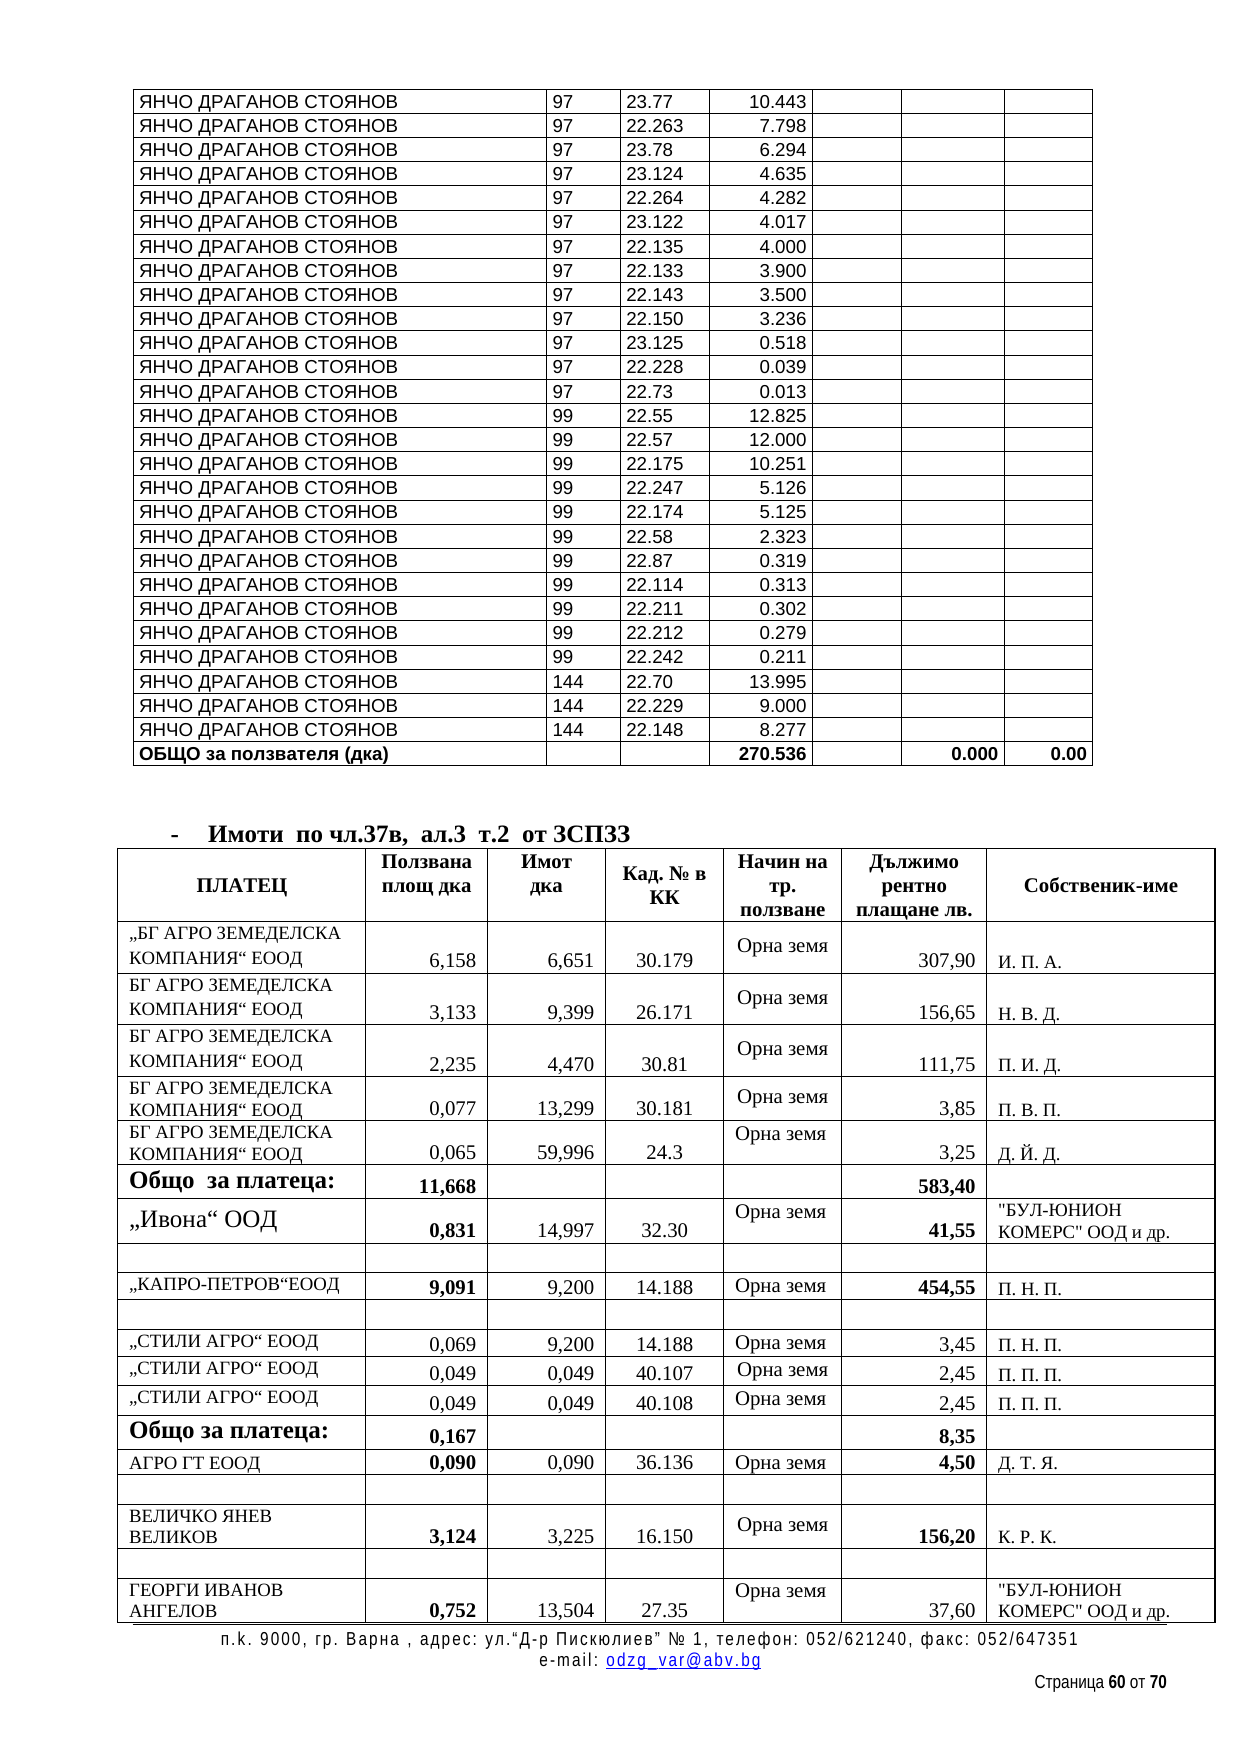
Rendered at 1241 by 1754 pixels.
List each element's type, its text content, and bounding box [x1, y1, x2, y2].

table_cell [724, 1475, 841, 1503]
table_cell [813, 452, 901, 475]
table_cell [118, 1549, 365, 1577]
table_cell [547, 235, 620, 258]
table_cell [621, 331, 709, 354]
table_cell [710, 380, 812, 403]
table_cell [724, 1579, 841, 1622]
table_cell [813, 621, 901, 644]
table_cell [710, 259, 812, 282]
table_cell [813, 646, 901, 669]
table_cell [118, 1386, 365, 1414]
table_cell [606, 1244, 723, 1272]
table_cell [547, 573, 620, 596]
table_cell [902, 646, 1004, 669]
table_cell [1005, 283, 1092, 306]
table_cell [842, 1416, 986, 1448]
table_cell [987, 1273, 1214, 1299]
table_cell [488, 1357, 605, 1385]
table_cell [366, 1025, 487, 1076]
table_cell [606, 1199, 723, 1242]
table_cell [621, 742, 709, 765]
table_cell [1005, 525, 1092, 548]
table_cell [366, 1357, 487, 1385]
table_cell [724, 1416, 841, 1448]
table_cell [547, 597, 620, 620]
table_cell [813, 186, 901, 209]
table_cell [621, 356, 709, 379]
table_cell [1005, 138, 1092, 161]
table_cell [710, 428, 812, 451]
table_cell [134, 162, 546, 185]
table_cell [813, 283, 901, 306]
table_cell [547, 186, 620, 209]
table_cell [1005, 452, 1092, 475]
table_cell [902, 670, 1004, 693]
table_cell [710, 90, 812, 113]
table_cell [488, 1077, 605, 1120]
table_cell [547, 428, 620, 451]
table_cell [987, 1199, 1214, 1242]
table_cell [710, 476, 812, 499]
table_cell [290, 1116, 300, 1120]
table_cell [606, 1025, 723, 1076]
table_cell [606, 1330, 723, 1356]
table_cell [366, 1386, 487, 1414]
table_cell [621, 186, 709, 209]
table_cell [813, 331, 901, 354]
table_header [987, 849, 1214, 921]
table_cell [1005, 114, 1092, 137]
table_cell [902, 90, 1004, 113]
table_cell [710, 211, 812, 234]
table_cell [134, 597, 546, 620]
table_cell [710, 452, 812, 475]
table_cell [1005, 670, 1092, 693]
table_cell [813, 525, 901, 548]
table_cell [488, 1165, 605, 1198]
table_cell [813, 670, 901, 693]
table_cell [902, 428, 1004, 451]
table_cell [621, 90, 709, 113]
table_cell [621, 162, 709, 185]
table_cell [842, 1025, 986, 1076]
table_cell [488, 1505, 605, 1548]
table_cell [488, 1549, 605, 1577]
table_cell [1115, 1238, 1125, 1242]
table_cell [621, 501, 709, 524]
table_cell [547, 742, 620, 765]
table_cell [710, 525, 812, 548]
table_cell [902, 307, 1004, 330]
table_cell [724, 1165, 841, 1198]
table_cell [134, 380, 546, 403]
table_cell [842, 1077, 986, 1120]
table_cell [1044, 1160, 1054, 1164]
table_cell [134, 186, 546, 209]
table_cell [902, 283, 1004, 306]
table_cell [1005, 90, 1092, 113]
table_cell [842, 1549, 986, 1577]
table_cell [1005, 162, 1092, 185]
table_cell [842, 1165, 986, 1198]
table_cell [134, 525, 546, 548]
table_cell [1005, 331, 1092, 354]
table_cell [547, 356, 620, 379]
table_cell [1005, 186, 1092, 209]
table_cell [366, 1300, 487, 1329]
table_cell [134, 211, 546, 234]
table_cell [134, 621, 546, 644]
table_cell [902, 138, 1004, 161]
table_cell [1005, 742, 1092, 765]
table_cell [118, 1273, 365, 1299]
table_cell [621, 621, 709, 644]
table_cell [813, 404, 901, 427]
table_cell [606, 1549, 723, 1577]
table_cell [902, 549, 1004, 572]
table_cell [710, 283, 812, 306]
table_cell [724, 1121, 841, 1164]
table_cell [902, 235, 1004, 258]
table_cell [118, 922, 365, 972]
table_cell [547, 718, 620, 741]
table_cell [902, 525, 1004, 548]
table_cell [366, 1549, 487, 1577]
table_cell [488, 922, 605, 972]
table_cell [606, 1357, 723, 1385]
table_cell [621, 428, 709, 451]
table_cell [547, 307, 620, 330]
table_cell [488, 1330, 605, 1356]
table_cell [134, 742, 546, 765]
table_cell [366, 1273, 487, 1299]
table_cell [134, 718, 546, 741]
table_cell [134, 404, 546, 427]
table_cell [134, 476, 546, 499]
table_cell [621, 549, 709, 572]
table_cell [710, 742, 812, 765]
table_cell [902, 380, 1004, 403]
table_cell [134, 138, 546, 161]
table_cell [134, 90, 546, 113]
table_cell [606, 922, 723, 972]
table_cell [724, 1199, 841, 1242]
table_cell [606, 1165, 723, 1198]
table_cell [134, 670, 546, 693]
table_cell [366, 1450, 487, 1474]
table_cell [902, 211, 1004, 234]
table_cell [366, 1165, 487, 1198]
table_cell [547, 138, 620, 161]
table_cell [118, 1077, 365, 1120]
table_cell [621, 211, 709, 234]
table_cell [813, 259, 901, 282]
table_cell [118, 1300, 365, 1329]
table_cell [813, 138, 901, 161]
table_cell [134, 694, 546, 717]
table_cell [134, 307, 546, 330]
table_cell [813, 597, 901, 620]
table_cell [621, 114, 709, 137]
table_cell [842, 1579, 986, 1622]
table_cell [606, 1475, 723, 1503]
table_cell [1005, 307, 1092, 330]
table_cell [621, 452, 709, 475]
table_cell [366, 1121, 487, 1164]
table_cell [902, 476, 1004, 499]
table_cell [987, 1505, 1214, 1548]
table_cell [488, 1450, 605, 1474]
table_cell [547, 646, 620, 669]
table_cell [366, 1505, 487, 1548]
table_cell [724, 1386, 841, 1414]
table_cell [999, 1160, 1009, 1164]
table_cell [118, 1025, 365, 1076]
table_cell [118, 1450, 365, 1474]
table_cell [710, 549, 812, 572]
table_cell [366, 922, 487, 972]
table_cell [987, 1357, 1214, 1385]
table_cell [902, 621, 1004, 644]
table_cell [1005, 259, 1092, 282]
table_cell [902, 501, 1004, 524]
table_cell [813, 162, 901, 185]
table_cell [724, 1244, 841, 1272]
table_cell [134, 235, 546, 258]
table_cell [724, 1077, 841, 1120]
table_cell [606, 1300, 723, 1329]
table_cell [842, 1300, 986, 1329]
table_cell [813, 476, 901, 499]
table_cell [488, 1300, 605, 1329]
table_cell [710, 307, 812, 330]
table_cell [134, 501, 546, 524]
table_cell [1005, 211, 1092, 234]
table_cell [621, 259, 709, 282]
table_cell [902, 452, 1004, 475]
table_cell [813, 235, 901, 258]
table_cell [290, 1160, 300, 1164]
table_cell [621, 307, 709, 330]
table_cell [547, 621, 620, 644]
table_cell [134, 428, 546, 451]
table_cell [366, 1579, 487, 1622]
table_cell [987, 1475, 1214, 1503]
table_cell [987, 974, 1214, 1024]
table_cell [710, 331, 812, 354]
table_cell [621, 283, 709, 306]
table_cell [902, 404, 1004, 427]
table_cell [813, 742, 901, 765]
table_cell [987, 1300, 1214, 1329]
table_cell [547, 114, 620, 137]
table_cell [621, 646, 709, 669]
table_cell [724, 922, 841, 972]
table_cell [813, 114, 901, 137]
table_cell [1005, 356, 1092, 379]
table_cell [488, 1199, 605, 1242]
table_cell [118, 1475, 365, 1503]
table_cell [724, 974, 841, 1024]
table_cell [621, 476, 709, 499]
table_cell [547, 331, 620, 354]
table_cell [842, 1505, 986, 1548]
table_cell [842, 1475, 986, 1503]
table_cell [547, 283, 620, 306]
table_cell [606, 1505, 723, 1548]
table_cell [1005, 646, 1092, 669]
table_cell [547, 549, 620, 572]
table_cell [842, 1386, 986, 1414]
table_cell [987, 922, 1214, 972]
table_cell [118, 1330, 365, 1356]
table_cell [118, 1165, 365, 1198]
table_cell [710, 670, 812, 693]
list Имоти по чл.37в, ал.3 т.2 от ЗСПЗЗ [170, 819, 1167, 848]
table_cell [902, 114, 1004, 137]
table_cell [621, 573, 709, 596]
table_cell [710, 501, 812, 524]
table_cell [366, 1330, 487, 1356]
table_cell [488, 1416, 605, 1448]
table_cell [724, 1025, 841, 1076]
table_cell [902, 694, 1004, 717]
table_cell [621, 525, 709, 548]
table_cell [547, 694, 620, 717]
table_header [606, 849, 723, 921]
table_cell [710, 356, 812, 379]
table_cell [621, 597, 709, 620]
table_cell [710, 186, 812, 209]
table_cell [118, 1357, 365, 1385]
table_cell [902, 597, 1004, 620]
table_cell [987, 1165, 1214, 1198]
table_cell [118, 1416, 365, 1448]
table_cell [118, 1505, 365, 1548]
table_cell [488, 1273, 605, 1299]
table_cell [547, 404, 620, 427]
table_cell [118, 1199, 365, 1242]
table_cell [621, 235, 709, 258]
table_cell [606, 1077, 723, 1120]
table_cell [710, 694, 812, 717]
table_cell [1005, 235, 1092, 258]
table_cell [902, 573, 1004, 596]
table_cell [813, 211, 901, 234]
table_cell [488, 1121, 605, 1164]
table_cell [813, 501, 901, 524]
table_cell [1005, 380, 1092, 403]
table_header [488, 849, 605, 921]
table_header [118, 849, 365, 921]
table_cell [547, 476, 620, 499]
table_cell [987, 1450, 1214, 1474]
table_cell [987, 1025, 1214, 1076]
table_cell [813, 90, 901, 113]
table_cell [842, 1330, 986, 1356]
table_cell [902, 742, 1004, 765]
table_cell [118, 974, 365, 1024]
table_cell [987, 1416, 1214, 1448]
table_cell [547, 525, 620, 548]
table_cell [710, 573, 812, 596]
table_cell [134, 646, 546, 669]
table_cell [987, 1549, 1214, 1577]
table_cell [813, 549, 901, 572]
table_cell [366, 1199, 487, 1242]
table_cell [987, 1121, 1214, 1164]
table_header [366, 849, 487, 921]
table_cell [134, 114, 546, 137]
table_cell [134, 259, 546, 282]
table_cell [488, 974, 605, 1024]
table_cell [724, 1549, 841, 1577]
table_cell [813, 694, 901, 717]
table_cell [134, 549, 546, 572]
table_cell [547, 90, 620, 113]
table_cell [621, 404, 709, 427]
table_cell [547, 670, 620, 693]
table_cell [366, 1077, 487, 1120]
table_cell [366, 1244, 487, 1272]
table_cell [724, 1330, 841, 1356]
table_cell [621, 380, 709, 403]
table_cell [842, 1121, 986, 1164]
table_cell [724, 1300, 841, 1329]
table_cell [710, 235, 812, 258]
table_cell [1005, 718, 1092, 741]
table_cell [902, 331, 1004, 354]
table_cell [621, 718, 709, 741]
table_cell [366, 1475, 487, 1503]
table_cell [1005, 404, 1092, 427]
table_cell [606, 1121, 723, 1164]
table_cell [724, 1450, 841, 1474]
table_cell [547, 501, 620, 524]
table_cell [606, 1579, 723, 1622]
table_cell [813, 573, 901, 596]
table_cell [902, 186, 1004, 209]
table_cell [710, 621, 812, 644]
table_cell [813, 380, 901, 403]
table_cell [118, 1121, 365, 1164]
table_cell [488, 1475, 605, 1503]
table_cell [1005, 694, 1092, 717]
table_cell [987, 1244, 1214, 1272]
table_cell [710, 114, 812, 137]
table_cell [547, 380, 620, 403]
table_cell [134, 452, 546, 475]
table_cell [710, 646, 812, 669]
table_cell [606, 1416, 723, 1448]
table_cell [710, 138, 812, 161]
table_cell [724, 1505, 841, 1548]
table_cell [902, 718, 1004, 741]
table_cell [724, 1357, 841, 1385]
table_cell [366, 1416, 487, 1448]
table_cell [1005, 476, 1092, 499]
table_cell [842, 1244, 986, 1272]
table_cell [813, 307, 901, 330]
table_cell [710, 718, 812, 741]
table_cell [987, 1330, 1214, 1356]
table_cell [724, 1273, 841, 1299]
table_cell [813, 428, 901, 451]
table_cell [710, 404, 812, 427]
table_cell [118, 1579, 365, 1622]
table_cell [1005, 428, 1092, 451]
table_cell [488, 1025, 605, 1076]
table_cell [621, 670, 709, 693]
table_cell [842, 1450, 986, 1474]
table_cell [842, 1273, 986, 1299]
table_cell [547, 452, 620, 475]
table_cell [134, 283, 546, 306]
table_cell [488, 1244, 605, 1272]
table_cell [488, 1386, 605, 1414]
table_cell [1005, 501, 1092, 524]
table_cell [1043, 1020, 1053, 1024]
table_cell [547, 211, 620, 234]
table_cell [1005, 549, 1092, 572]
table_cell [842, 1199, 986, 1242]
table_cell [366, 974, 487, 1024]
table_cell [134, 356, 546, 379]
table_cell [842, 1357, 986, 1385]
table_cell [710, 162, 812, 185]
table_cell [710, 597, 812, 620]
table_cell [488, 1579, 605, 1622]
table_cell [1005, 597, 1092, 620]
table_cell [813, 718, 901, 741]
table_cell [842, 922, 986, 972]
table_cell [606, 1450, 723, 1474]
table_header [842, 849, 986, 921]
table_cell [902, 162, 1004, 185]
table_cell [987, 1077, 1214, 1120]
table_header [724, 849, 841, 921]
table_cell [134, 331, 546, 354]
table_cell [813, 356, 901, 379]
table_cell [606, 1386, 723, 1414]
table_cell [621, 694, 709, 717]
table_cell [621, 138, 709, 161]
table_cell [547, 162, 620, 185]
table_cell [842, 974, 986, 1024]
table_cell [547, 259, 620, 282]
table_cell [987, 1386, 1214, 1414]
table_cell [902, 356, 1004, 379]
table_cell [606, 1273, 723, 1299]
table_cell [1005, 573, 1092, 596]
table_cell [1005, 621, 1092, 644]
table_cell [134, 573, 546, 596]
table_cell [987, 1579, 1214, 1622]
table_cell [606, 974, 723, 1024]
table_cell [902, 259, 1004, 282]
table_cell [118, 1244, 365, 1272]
